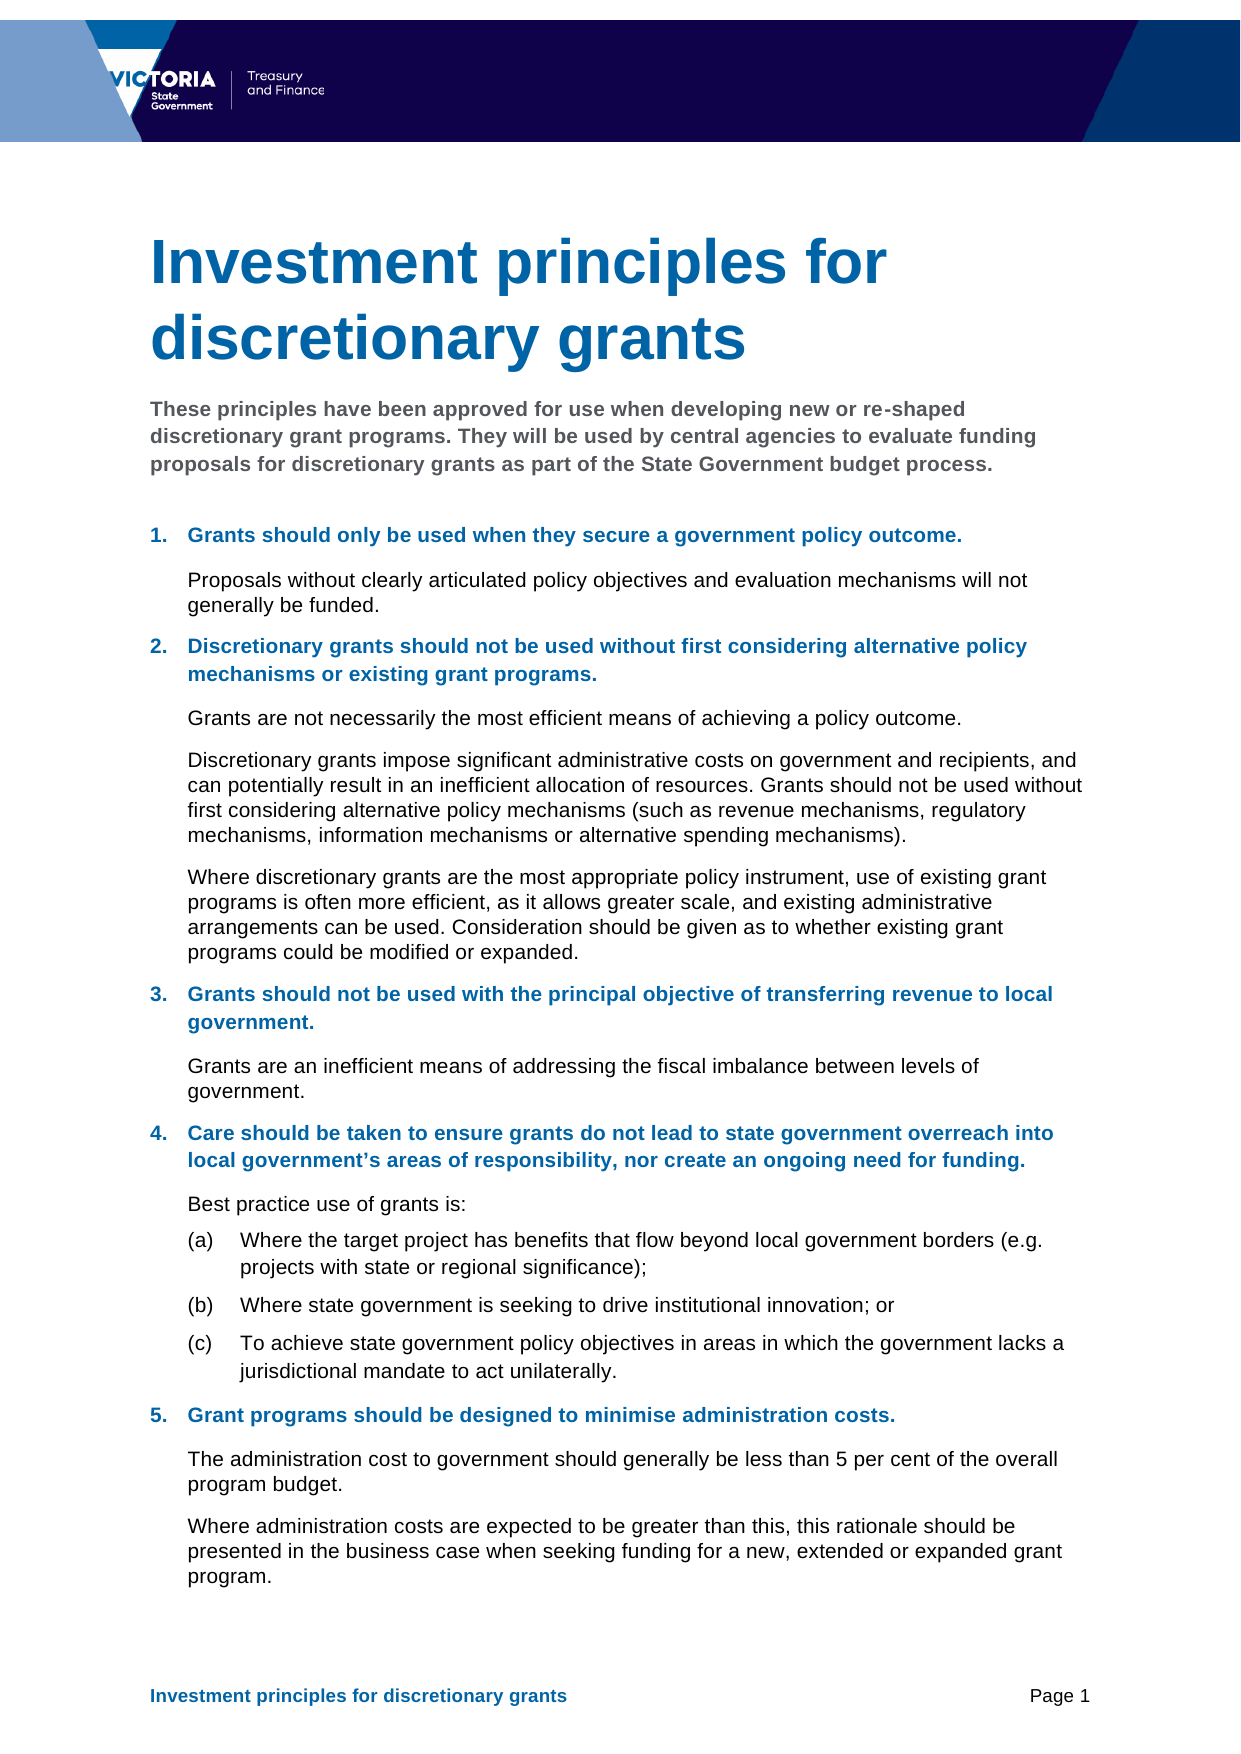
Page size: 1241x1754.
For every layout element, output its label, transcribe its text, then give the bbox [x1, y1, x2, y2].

text Discretionary grants should not be used without first considering alternative policy mechanisms or existing grant programs. [150, 634, 1090, 686]
text Grants are an inefficient means of addressing the fiscal imbalance between levels of government. [187, 1054, 1090, 1103]
subtitle These principles have been approved for use when developing new or re-shaped discretionary grant programs. They will be used by central agencies to evaluate funding proposals for discretionary grants as part of the State Government budget process. [150, 397, 1090, 476]
text Grants should not be used with the principal objective of transferring revenue to local government. [150, 982, 1090, 1033]
text The administration cost to government should generally be less than 5 per cent of the overall program budget. [187, 1447, 1090, 1496]
text Proposals without clearly articulated policy objectives and evaluation mechanisms will not generally be funded. [187, 567, 1090, 617]
text Where administration costs are expected to be greater than this, this rationale should be presented in the business case when seeking funding for a new, extended or expanded grant program. [187, 1514, 1090, 1588]
text Where discretionary grants are the most appropriate policy instrument, use of existing grant programs is often more efficient, as it allows greater scale, and existing administrative arrangements can be used. Consideration should be given as to whether existing grant programs could be modified or expanded. [187, 865, 1090, 964]
text Grants are not necessarily the most efficient means of achieving a policy outcome. [187, 706, 1090, 730]
list To achieve state government policy objectives in areas in which the government lacks a jurisdictional mandate to act unilaterally. [187, 1331, 1090, 1382]
text Best practice use of grants is: [187, 1192, 1090, 1216]
text Care should be taken to ensure grants do not lead to state government overreach into local government’s areas of responsibility, nor create an ongoing need for funding. [150, 1121, 1090, 1172]
list Where state government is seeking to drive institutional innovation; or [187, 1293, 1090, 1317]
title Investment principles for discretionary grants [150, 225, 1090, 372]
list Where the target project has benefits that flow beyond local government borders (e.g. projects with state or regional significance); [187, 1228, 1090, 1279]
text Grants should only be used when they secure a government policy outcome. [150, 523, 1090, 547]
text Grant programs should be designed to minimise administration costs. [150, 1403, 1090, 1427]
text Discretionary grants impose significant administrative costs on government and recipients, and can potentially result in an inefficient allocation of resources. Grants should not be used without first considering alternative policy mechanisms (such as revenue mechanisms, regulatory mechanisms, information mechanisms or alternative spending mechanisms). [187, 748, 1090, 847]
picture [0, 20, 1241, 142]
